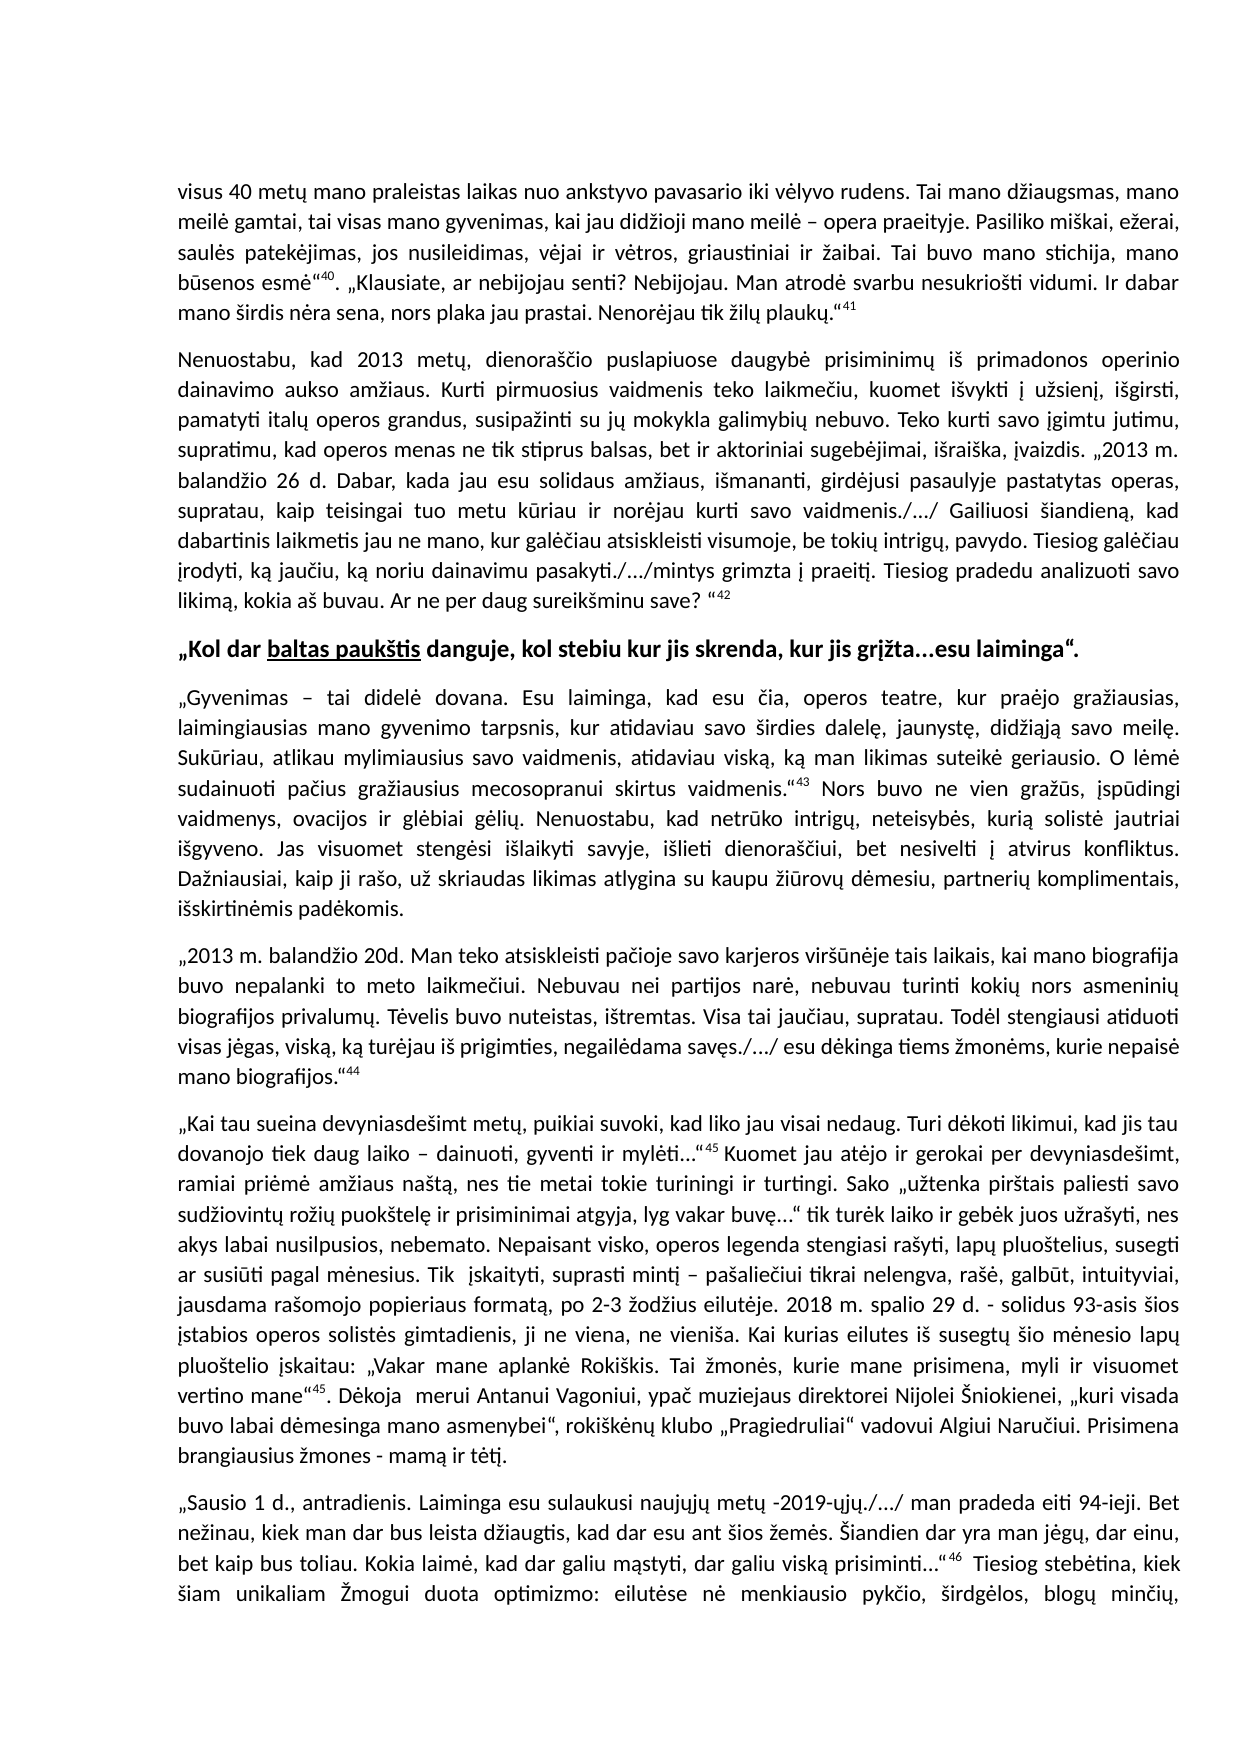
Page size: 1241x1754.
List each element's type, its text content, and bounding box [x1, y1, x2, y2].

text „2013 m. balandžio 20d. Man teko atsiskleisti pačioje savo karjeros viršūnėje tais laikais, kai mano biografija buvo nepalanki to meto laikmečiui. Nebuvau nei partijos narė, nebuvau turinti kokių nors asmeninių biografijos privalumų. Tėvelis buvo nuteistas, ištremtas. Visa tai jaučiau, supratau. Todėl stengiausi atiduoti visas jėgas, viską, ką turėjau iš prigimties, negailėdama savęs./.../ esu dėkinga tiems žmonėms, kurie nepaisė mano biografijos.“44 [177, 941, 1181, 1090]
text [177, 177, 1181, 326]
text „Kol dar baltas paukštis danguje, kol stebiu kur jis skrenda, kur jis grįžta...esu laiminga“. [177, 633, 1181, 664]
text „Gyvenimas – tai didelė dovana. Esu laiminga, kad esu čia, operos teatre, kur praėjo gražiausias, laimingiausias mano gyvenimo tarpsnis, kur atidaviau savo širdies dalelę, jaunystę, didžiąją savo meilę. Sukūriau, atlikau mylimiausius savo vaidmenis, atidaviau viską, ką man likimas suteikė geriausio. O lėmė sudainuoti pačius gražiausius mecosopranui skirtus vaidmenis.“43 Nors buvo ne vien gražūs, įspūdingi vaidmenys, ovacijos ir glėbiai gėlių. Nenuostabu, kad netrūko intrigų, neteisybės, kurią solistė jautriai išgyveno. Jas visuomet stengėsi išlaikyti savyje, išlieti dienoraščiui, bet nesivelti į atvirus konfliktus. Dažniausiai, kaip ji rašo, už skriaudas likimas atlygina su kaupu žiūrovų dėmesiu, partnerių komplimentais, išskirtinėmis padėkomis. [177, 683, 1181, 922]
text „Kai tau sueina devyniasdešimt metų, puikiai suvoki, kad liko jau visai nedaug. Turi dėkoti likimui, kad jis tau dovanojo tiek daug laiko – dainuoti, gyventi ir mylėti...“45 Kuomet jau atėjo ir gerokai per devyniasdešimt, ramiai priėmė amžiaus naštą, nes tie metai tokie turiningi ir turtingi. Sako „užtenka pirštais paliesti savo sudžiovintų rožių puokštelę ir prisiminimai atgyja, lyg vakar buvę...“ tik turėk laiko ir gebėk juos užrašyti, nes akys labai nusilpusios, nebemato. Nepaisant visko, operos legenda stengiasi rašyti, lapų pluoštelius, susegti ar susiūti pagal mėnesius. Tik įskaityti, suprasti mintį – pašaliečiui tikrai nelengva, rašė, galbūt, intuityviai, jausdama rašomojo popieriaus formatą, po 2-3 žodžius eilutėje. 2018 m. spalio 29 d. - solidus 93-asis šios įstabios operos solistės gimtadienis, ji ne viena, ne vieniša. Kai kurias eilutes iš susegtų šio mėnesio lapų pluoštelio įskaitau: „Vakar mane aplankė Rokiškis. Tai žmonės, kurie mane prisimena, myli ir visuomet vertino mane“45. Dėkoja merui Antanui Vagoniui, ypač muziejaus direktorei Nijolei Šniokienei, „kuri visada buvo labai dėmesinga mano asmenybei“, rokiškėnų klubo „Pragiedruliai“ vadovui Algiui Naručiui. Prisimena brangiausius žmones - mamą ir tėtį. [177, 1109, 1181, 1469]
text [177, 1488, 1181, 1607]
text Nenuostabu, kad 2013 metų, dienoraščio puslapiuose daugybė prisiminimų iš primadonos operinio dainavimo aukso amžiaus. Kurti pirmuosius vaidmenis teko laikmečiu, kuomet išvykti į užsienį, išgirsti, pamatyti italų operos grandus, susipažinti su jų mokykla galimybių nebuvo. Teko kurti savo įgimtu jutimu, supratimu, kad operos menas ne tik stiprus balsas, bet ir aktoriniai sugebėjimai, išraiška, įvaizdis. „2013 m. balandžio 26 d. Dabar, kada jau esu solidaus amžiaus, išmananti, girdėjusi pasaulyje pastatytas operas, supratau, kaip teisingai tuo metu kūriau ir norėjau kurti savo vaidmenis./.../ Gailiuosi šiandieną, kad dabartinis laikmetis jau ne mano, kur galėčiau atsiskleisti visumoje, be tokių intrigų, pavydo. Tiesiog galėčiau įrodyti, ką jaučiu, ką noriu dainavimu pasakyti./.../mintys grimzta į praeitį. Tiesiog pradedu analizuoti savo likimą, kokia aš buvau. Ar ne per daug sureikšminu save? “42 [177, 345, 1181, 614]
